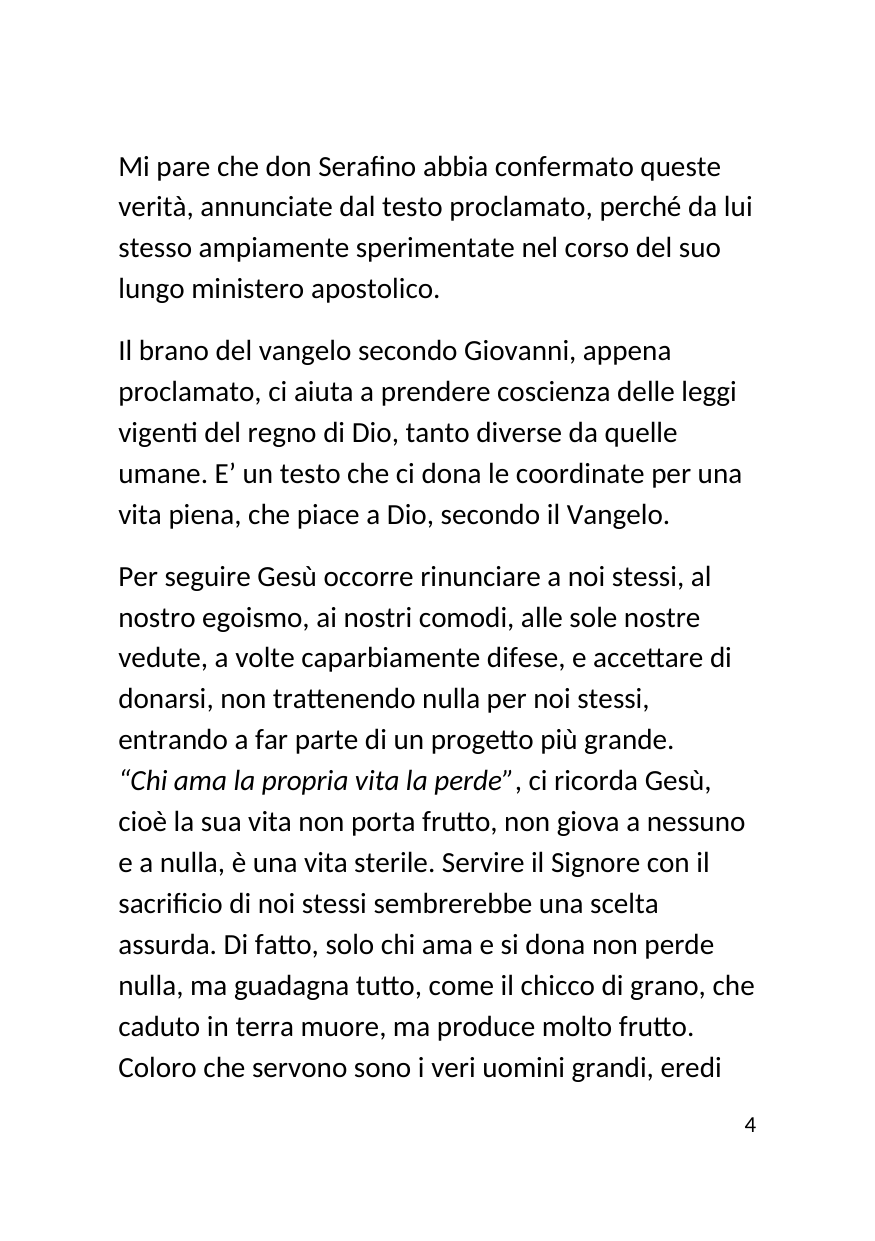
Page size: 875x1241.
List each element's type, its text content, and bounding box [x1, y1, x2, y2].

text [118, 558, 756, 1084]
text Il brano del vangelo secondo Giovanni, appena proclamato, ci aiuta a prendere coscienza delle leggi vigenti del regno di Dio, tanto diverse da quelle umane. E’ un testo che ci dona le coordinate per una vita piena, che piace a Dio, secondo il Vangelo. [118, 332, 756, 532]
text Mi pare che don Serafino abbia confermato queste verità, annunciate dal testo proclamato, perché da lui stesso ampiamente sperimentate nel corso del suo lungo ministero apostolico. [118, 148, 756, 306]
